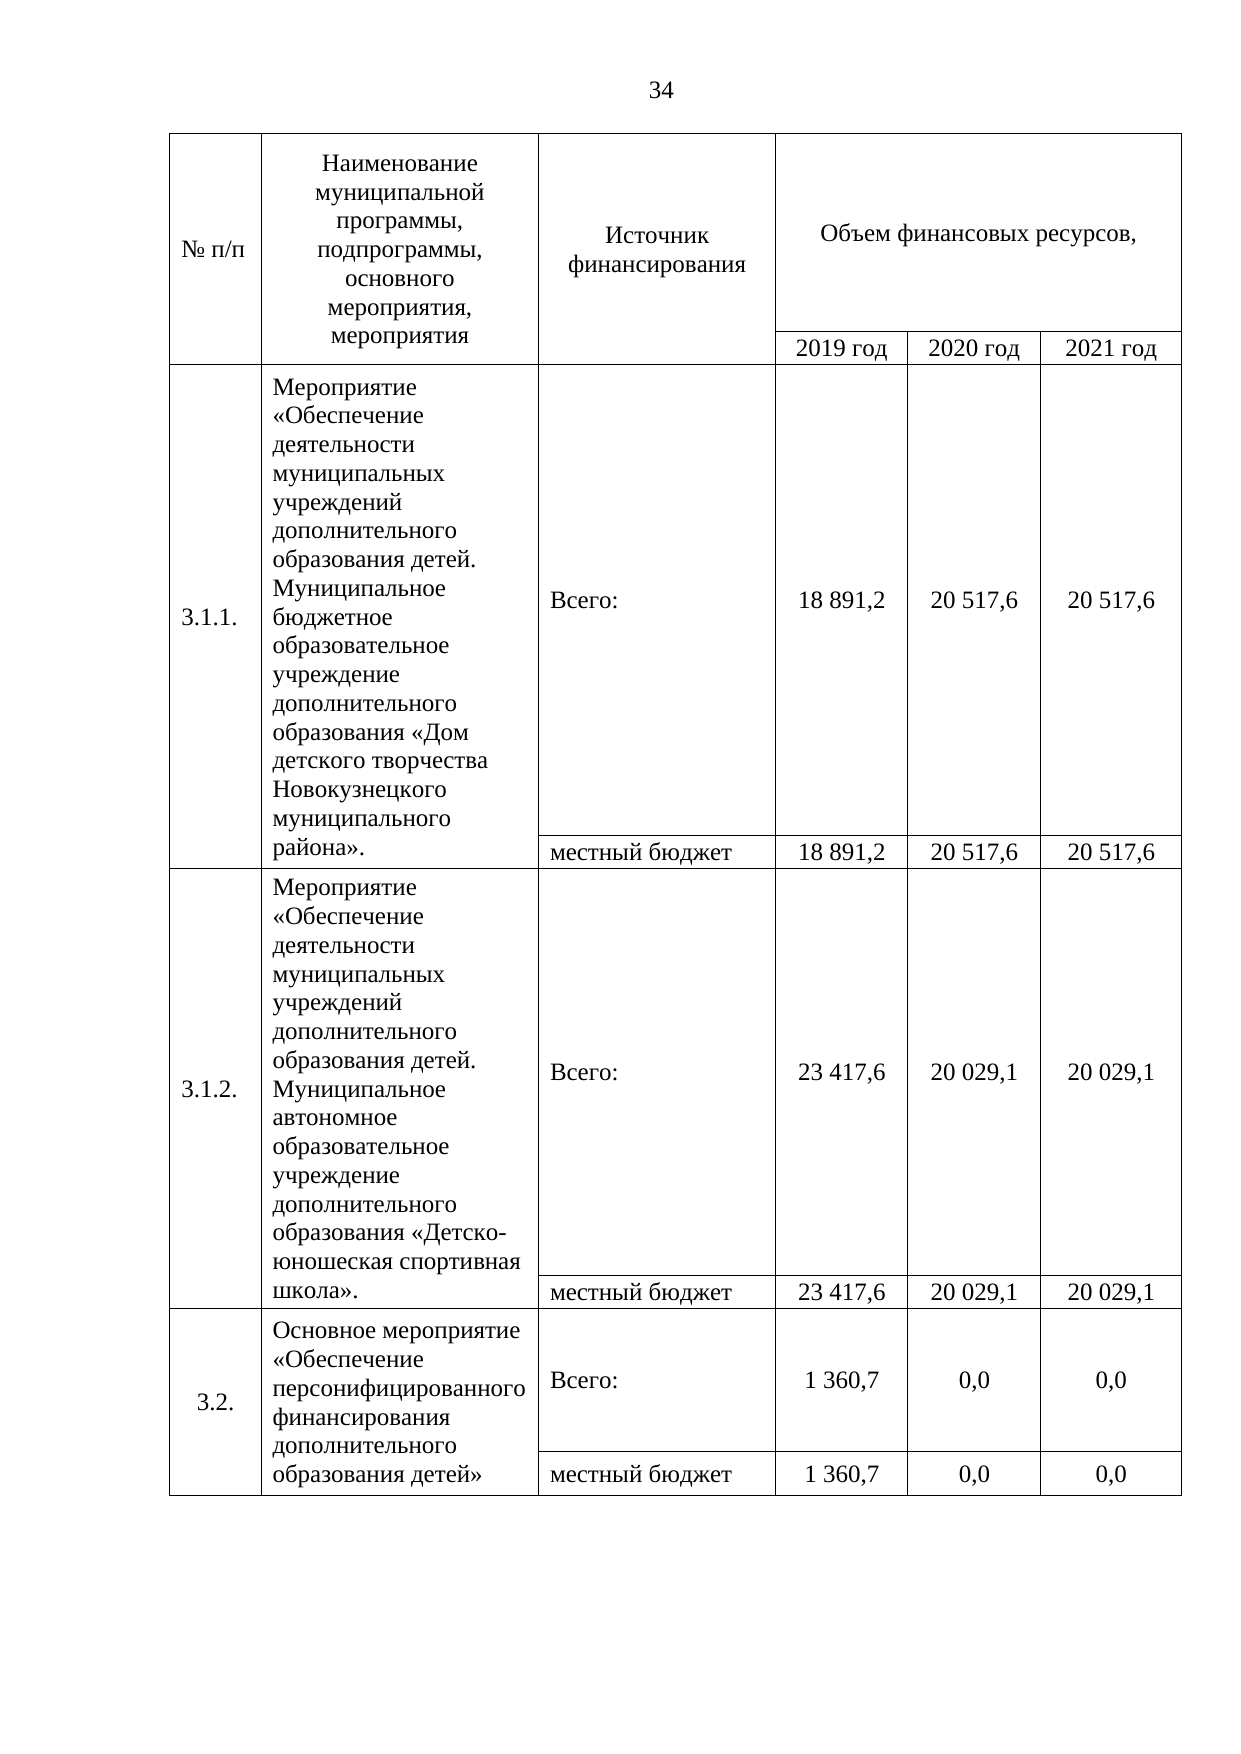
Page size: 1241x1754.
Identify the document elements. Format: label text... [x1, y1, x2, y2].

table_cell местный бюджет [539, 836, 775, 868]
table_cell Мероприятие «Обеспечение деятельности муниципальных учреждений дополнительного образования детей. Муниципальное бюджетное образовательное учреждение дополнительного образования «Дом детского творчества Новокузнецкого муниципального района». [262, 365, 538, 868]
table_cell 2019 год [776, 332, 907, 364]
table_cell 2021 год [1041, 332, 1181, 364]
table_cell 0,0 [908, 1309, 1040, 1451]
table_cell 2020 год [908, 332, 1040, 364]
table_cell 20 029,1 [1041, 1276, 1181, 1308]
table_cell местный бюджет [539, 1452, 775, 1495]
table_cell 3.1.1. [170, 365, 261, 868]
table_cell местный бюджет [539, 1276, 775, 1308]
table_cell 20 029,1 [908, 869, 1040, 1275]
table_cell 3.2. [170, 1309, 261, 1495]
table_cell 20 029,1 [908, 1276, 1040, 1308]
table_cell Всего: [539, 869, 775, 1275]
table_cell 20 517,6 [908, 836, 1040, 868]
table_cell 23 417,6 [776, 869, 907, 1275]
table_cell 0,0 [1041, 1309, 1181, 1451]
table_cell 0,0 [908, 1452, 1040, 1495]
table_cell 20 517,6 [1041, 365, 1181, 835]
table_cell 20 517,6 [1041, 836, 1181, 868]
table_cell 18 891,2 [776, 836, 907, 868]
table_header № п/п [170, 134, 261, 364]
table_cell 20 517,6 [908, 365, 1040, 835]
table_cell 3.1.2. [170, 869, 261, 1308]
table_cell 20 029,1 [1041, 869, 1181, 1275]
table_header Источник финансирования [539, 134, 775, 364]
table_cell Всего: [539, 1309, 775, 1451]
table_cell 18 891,2 [776, 365, 907, 835]
table_cell 1 360,7 [776, 1309, 907, 1451]
table_cell 1 360,7 [776, 1452, 907, 1495]
table_cell Основное мероприятие «Обеспечение персонифицированного финансирования дополнительного образования детей» [262, 1309, 538, 1495]
table_cell Мероприятие «Обеспечение деятельности муниципальных учреждений дополнительного образования детей. Муниципальное автономное образовательное учреждение дополнительного образования «Детско-юношеская спортивная школа». [262, 869, 538, 1308]
table_header Наименование муниципальной программы, подпрограммы, основного мероприятия, мероприятия [262, 134, 538, 364]
table_cell 0,0 [1041, 1452, 1181, 1495]
table_cell 23 417,6 [776, 1276, 907, 1308]
table_header Объем финансовых ресурсов, [776, 134, 1181, 331]
table_cell Всего: [539, 365, 775, 835]
